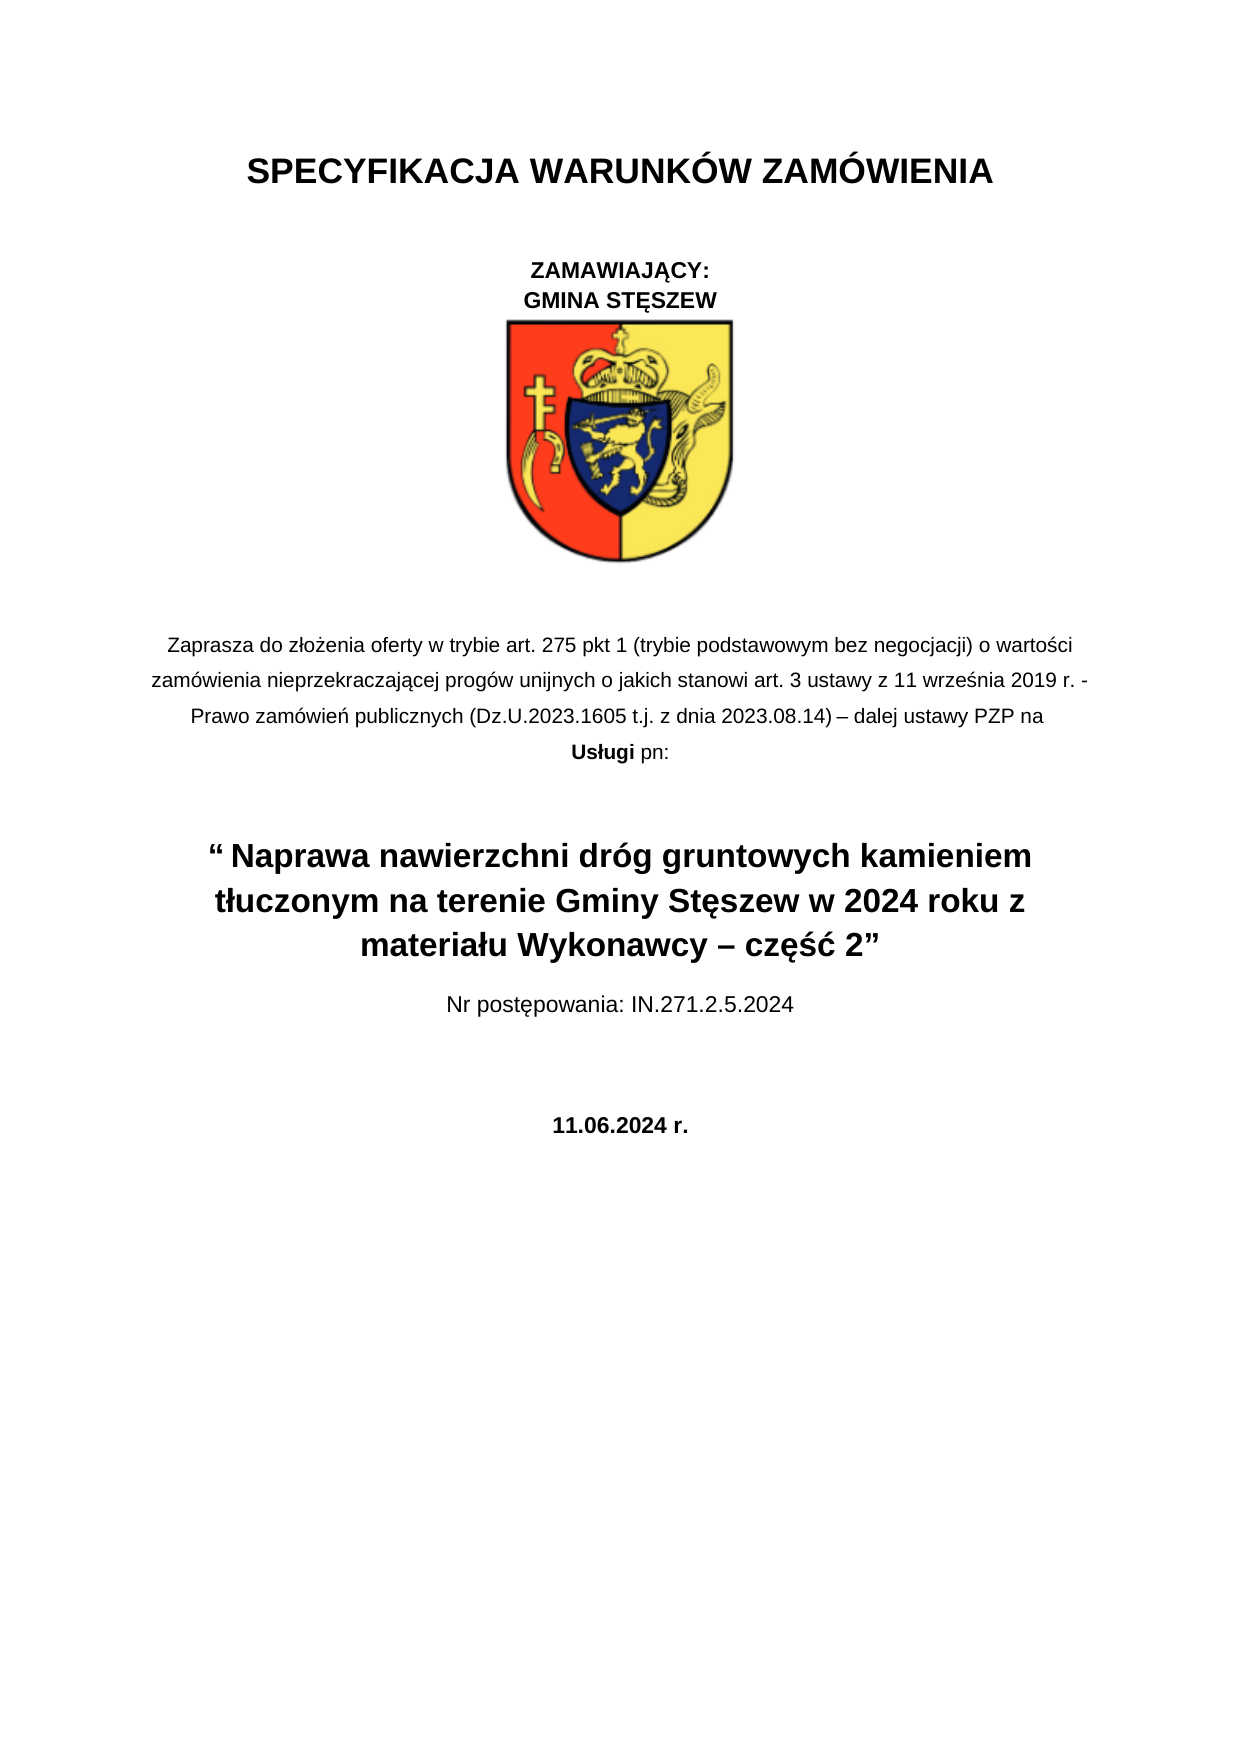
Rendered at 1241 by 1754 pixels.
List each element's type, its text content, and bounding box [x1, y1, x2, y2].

text “ Naprawa nawierzchni dróg gruntowych kamieniem tłuczonym na terenie Gminy Stęszew w 2024 roku z materiału Wykonawcy – część 2” [150, 837, 1090, 963]
picture [496, 317, 744, 568]
text ZAMAWIAJĄCY: [150, 257, 1090, 283]
text Nr postępowania: IN.271.2.5.2024 [150, 991, 1090, 1017]
text SPECYFIKACJA WARUNKÓW ZAMÓWIENIA [150, 150, 1090, 191]
text Zaprasza do złożenia oferty w trybie art. 275 pkt 1 (trybie podstawowym bez negocjacji) o wartości zamówienia nieprzekraczającej progów unijnych o jakich stanowi art. 3 ustawy z 11 września 2019 r. - Prawo zamówień publicznych (Dz.U.2023.1605 t.j. z dnia 2023.08.14) – dalej ustawy PZP na Usługi pn: [150, 632, 1090, 764]
text GMINA STĘSZEW [150, 287, 1090, 314]
text 11.06.2024 r. [150, 1112, 1090, 1138]
